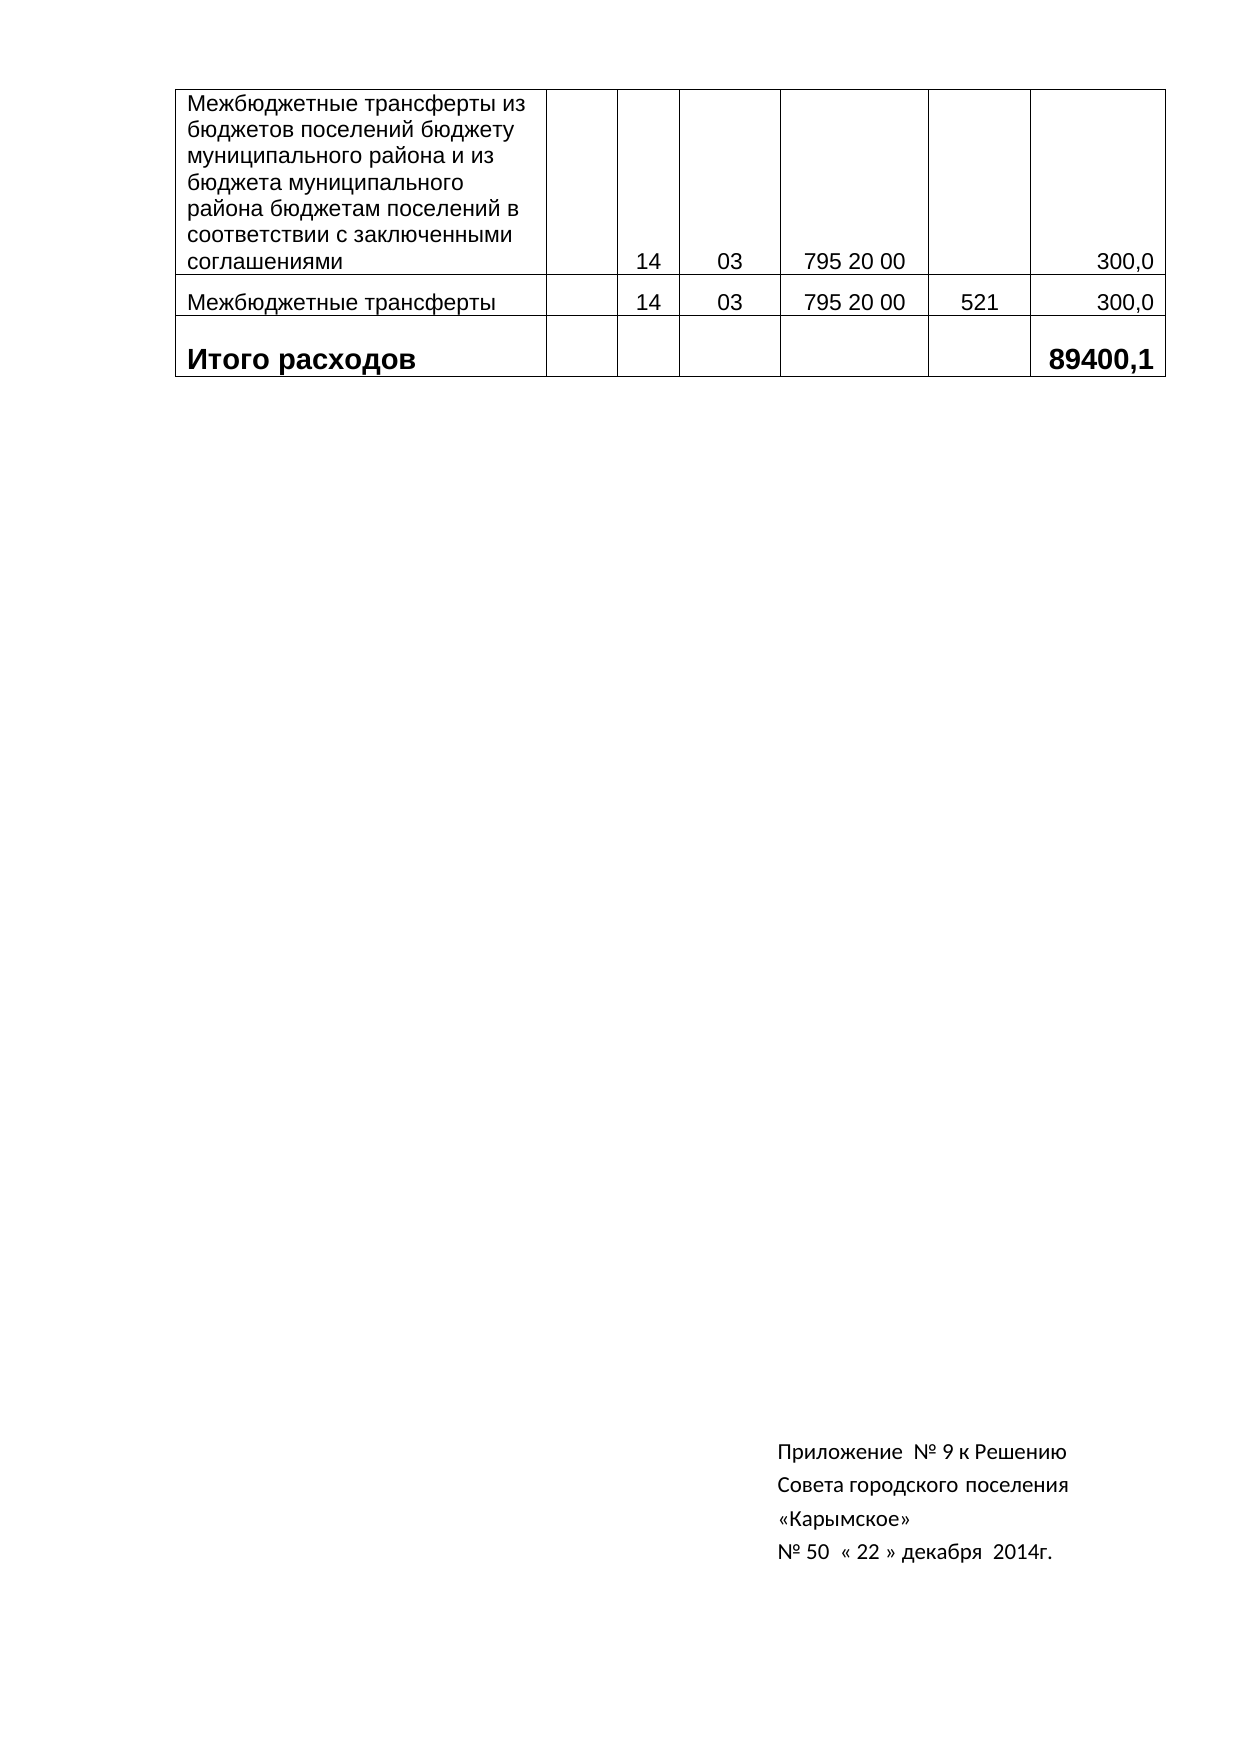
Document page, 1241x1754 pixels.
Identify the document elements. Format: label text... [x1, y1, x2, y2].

text Приложение № 9 к Решению [177, 1437, 1152, 1465]
table_cell 795 20 00 [781, 275, 928, 315]
table_cell 14 [618, 90, 679, 274]
text «Карымское» [177, 1504, 1152, 1532]
text № 50 « 22 » декабря 2014г. [177, 1537, 1152, 1565]
table_cell [781, 316, 928, 376]
table_cell Межбюджетные трансферты из бюджетов поселений бюджету муниципального района и из бюджета муниципального района бюджетам поселений в соответствии с заключенными соглашениями [176, 90, 546, 274]
table_cell 300,0 [1031, 90, 1165, 274]
table_cell 300,0 [1031, 275, 1165, 315]
table_cell [547, 275, 617, 315]
table_cell [547, 90, 617, 274]
table_cell 03 [680, 90, 780, 274]
table_cell [929, 90, 1030, 274]
table_cell Итого расходов [176, 316, 546, 376]
table_cell Межбюджетные трансферты [176, 275, 546, 315]
table_cell 14 [618, 275, 679, 315]
table_cell 89400,1 [1031, 316, 1165, 376]
table_cell [547, 316, 617, 376]
table_cell 521 [929, 275, 1030, 315]
table_cell [929, 316, 1030, 376]
table_cell [618, 316, 679, 376]
table_cell 03 [680, 275, 780, 315]
table_cell [680, 316, 780, 376]
table_cell 795 20 00 [781, 90, 928, 274]
text Совета городского поселения [177, 1471, 1152, 1498]
